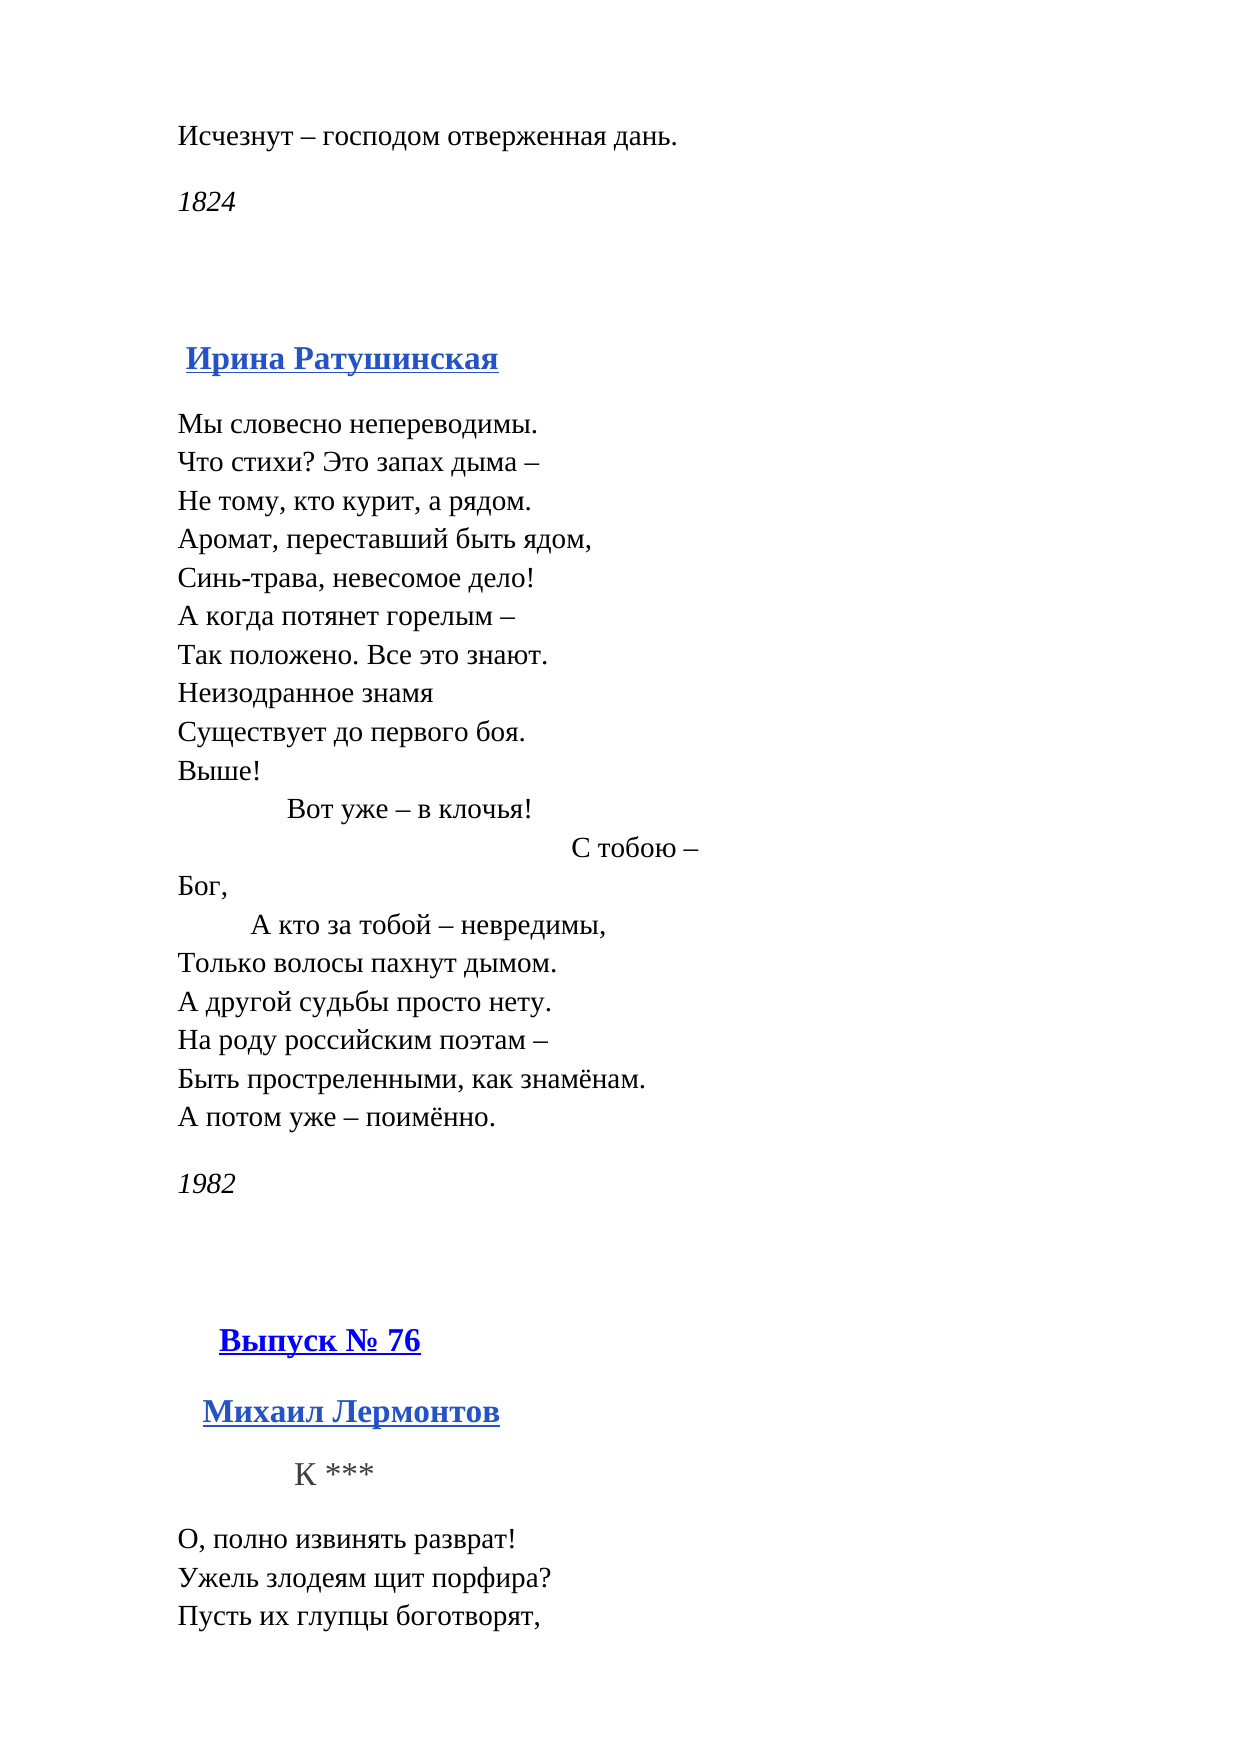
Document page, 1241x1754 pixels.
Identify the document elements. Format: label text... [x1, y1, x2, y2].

text К *** [177, 1454, 1152, 1492]
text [177, 1492, 1152, 1632]
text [177, 118, 1152, 218]
text Мы словесно непереводимы. Что стихи? Это запах дыма – Не тому, кто курит, а рядом. Аромат, переставший быть ядом, Синь-трава, невесомое дело! А когда потянет горелым – Так положено. Все это знают. Неизодранное знамя Существует до первого боя. Выше! Вот уже – в клочья! С тобою – Бог, А кто за тобой – невредимы, Только волосы пахнут дымом. А другой судьбы просто нету. На роду российским поэтам – Быть простреленными, как знамёнам. А потом уже – поимённо. 1982 [177, 377, 1152, 1199]
text Михаил Лермонтов [177, 1392, 1152, 1430]
text Выпуск № 76 [177, 1320, 1152, 1358]
text Ирина Ратушинская [177, 338, 1152, 377]
